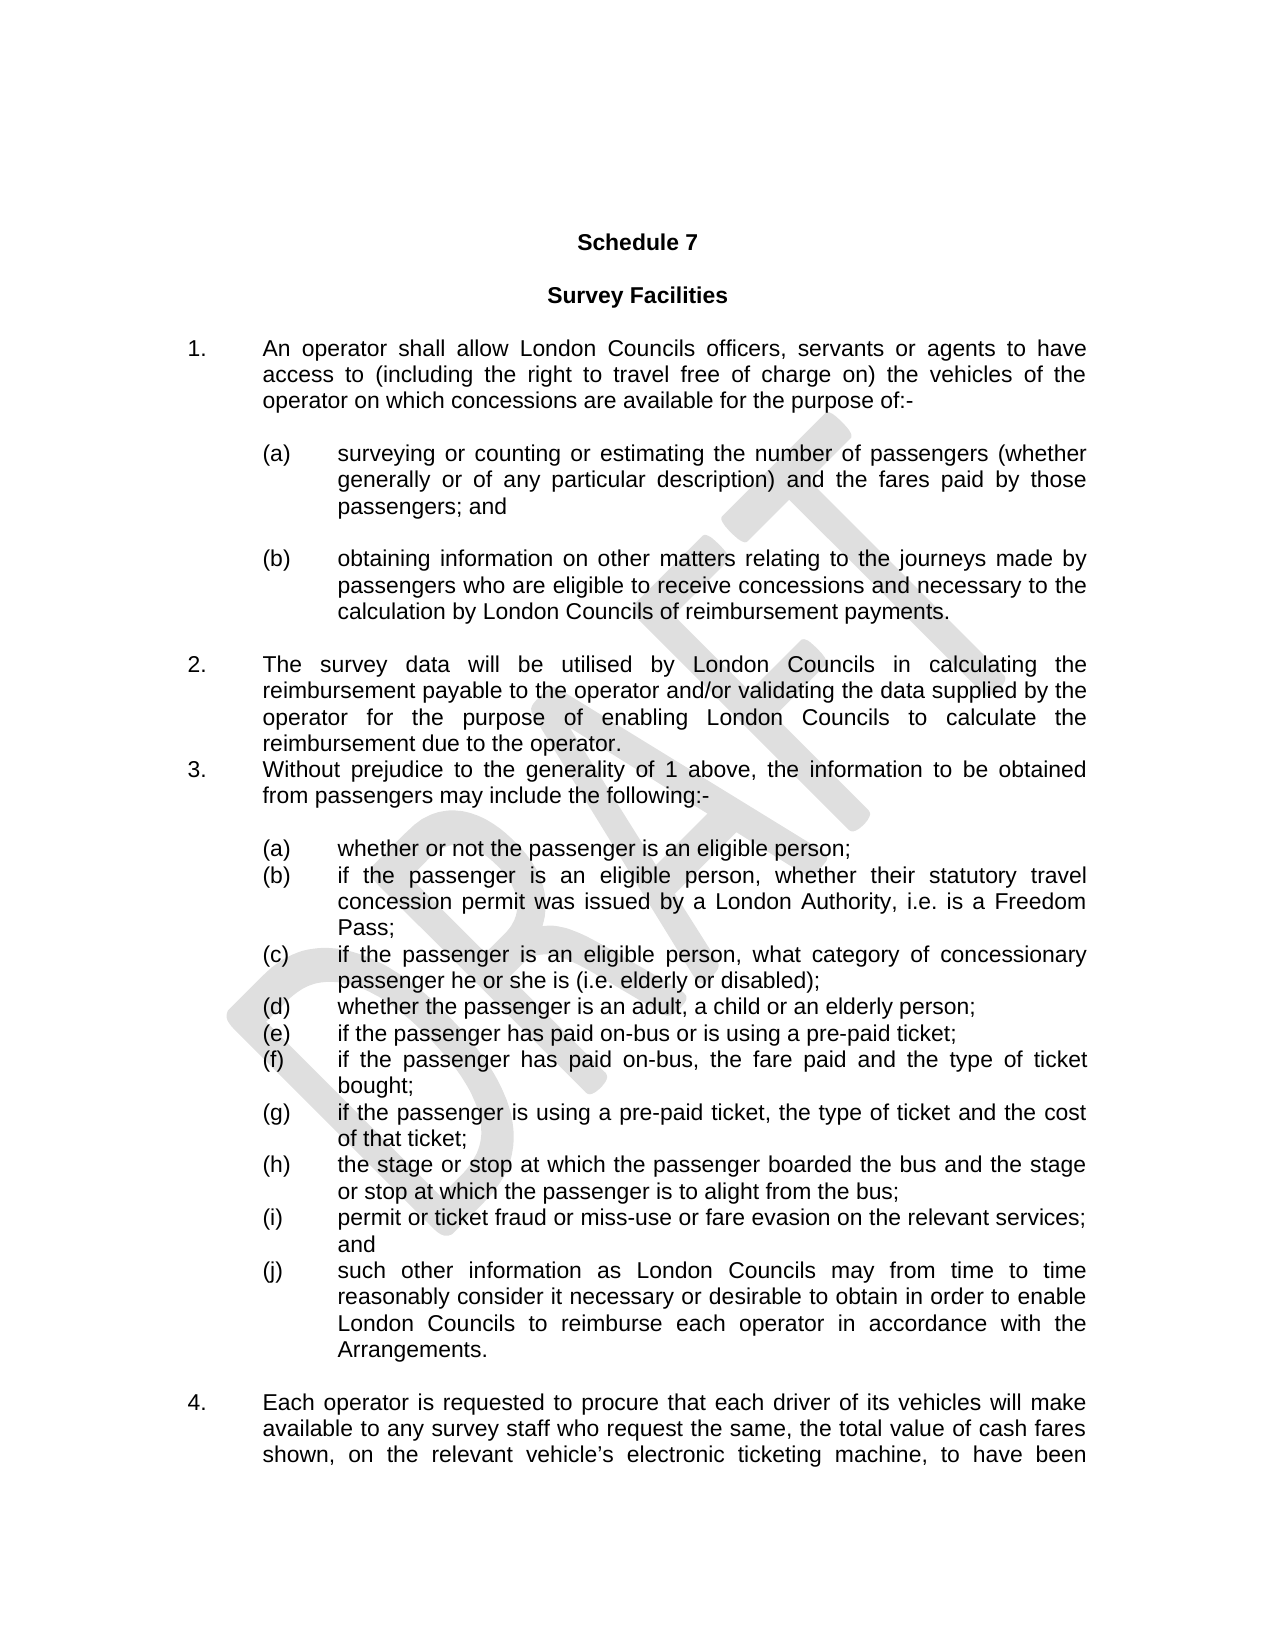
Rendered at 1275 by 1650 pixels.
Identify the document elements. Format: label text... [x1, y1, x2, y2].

text (a) whether or not the passenger is an eligible person; [187, 835, 1087, 862]
text (g) if the passenger is using a pre-paid ticket, the type of ticket and the cost of that ticket; [187, 1099, 1087, 1151]
text (i) permit or ticket fraud or miss-use or fare evasion on the relevant services; and [187, 1204, 1087, 1257]
text (e) if the passenger has paid on-bus or is using a pre-paid ticket; [187, 1020, 1087, 1046]
text Survey Facilities [187, 282, 1087, 308]
text (a) surveying or counting or estimating the number of passengers (whether generally or of any particular description) and the fares paid by those passengers; and [187, 440, 1087, 519]
text (c) if the passenger is an eligible person, what category of concessionary passenger he or she is (i.e. elderly or disabled); [187, 941, 1087, 993]
text (f) if the passenger has paid on-bus, the fare paid and the type of ticket bought; [187, 1046, 1087, 1099]
text (b) if the passenger is an eligible person, whether their statutory travel concession permit was issued by a London Authority, i.e. is a Freedom Pass; [187, 862, 1087, 941]
text (d) whether the passenger is an adult, a child or an elderly person; [187, 993, 1087, 1020]
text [187, 1389, 1087, 1468]
text 1. An operator shall allow London Councils officers, servants or agents to have access to (including the right to travel free of charge on) the vehicles of the operator on which concessions are available for the purpose of:- [187, 334, 1087, 413]
text (b) obtaining information on other matters relating to the journeys made by passengers who are eligible to receive concessions and necessary to the calculation by London Councils of reimbursement payments. [187, 545, 1087, 624]
text 2. The survey data will be utilised by London Councils in calculating the reimbursement payable to the operator and/or validating the data supplied by the operator for the purpose of enabling London Councils to calculate the reimbursement due to the operator. [187, 651, 1087, 756]
text Schedule 7 [187, 229, 1087, 255]
text 3. Without prejudice to the generality of 1 above, the information to be obtained from passengers may include the following:- [187, 756, 1087, 809]
text (j) such other information as London Councils may from time to time reasonably consider it necessary or desirable to obtain in order to enable London Councils to reimburse each operator in accordance with the Arrangements. [187, 1257, 1087, 1362]
text (h) the stage or stop at which the passenger boarded the bus and the stage or stop at which the passenger is to alight from the bus; [187, 1151, 1087, 1204]
